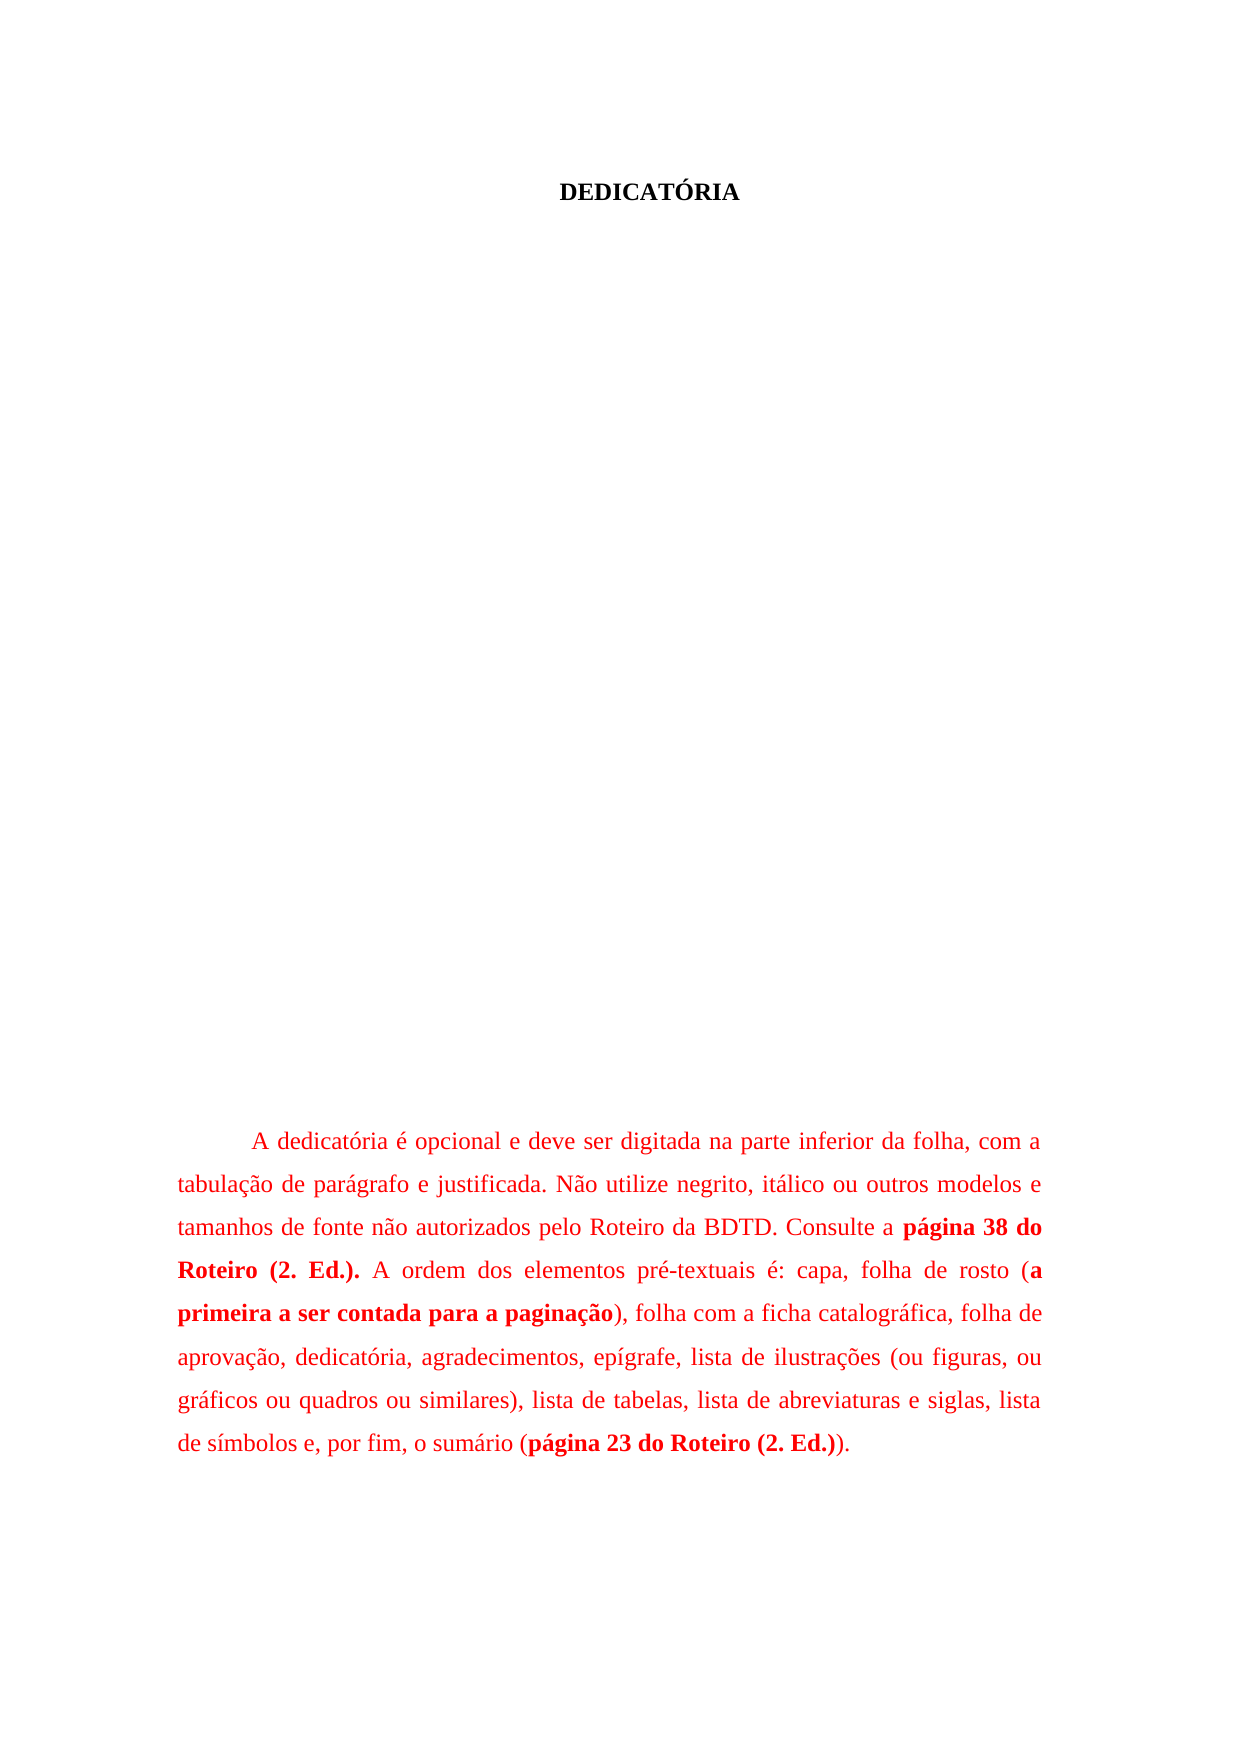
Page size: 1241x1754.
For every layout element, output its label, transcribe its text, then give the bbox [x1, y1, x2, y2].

text A dedicatória é opcional e deve ser digitada na parte inferior da folha, com a tabulação de parágrafo e justificada. Não utilize negrito, itálico ou outros modelos e tamanhos de fonte não autorizados pelo Roteiro da BDTD. Consulte a página 38 do Roteiro (2. Ed.). A ordem dos elementos pré-textuais é: capa, folha de rosto (a primeira a ser contada para a paginação), folha com a ficha catalográfica, folha de aprovação, dedicatória, agradecimentos, epígrafe, lista de ilustrações (ou figuras, ou gráficos ou quadros ou similares), lista de tabelas, lista de abreviaturas e siglas, lista de símbolos e, por fim, o sumário (página 23 do Roteiro (2. Ed.)). [177, 1126, 1042, 1457]
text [177, 177, 1122, 206]
